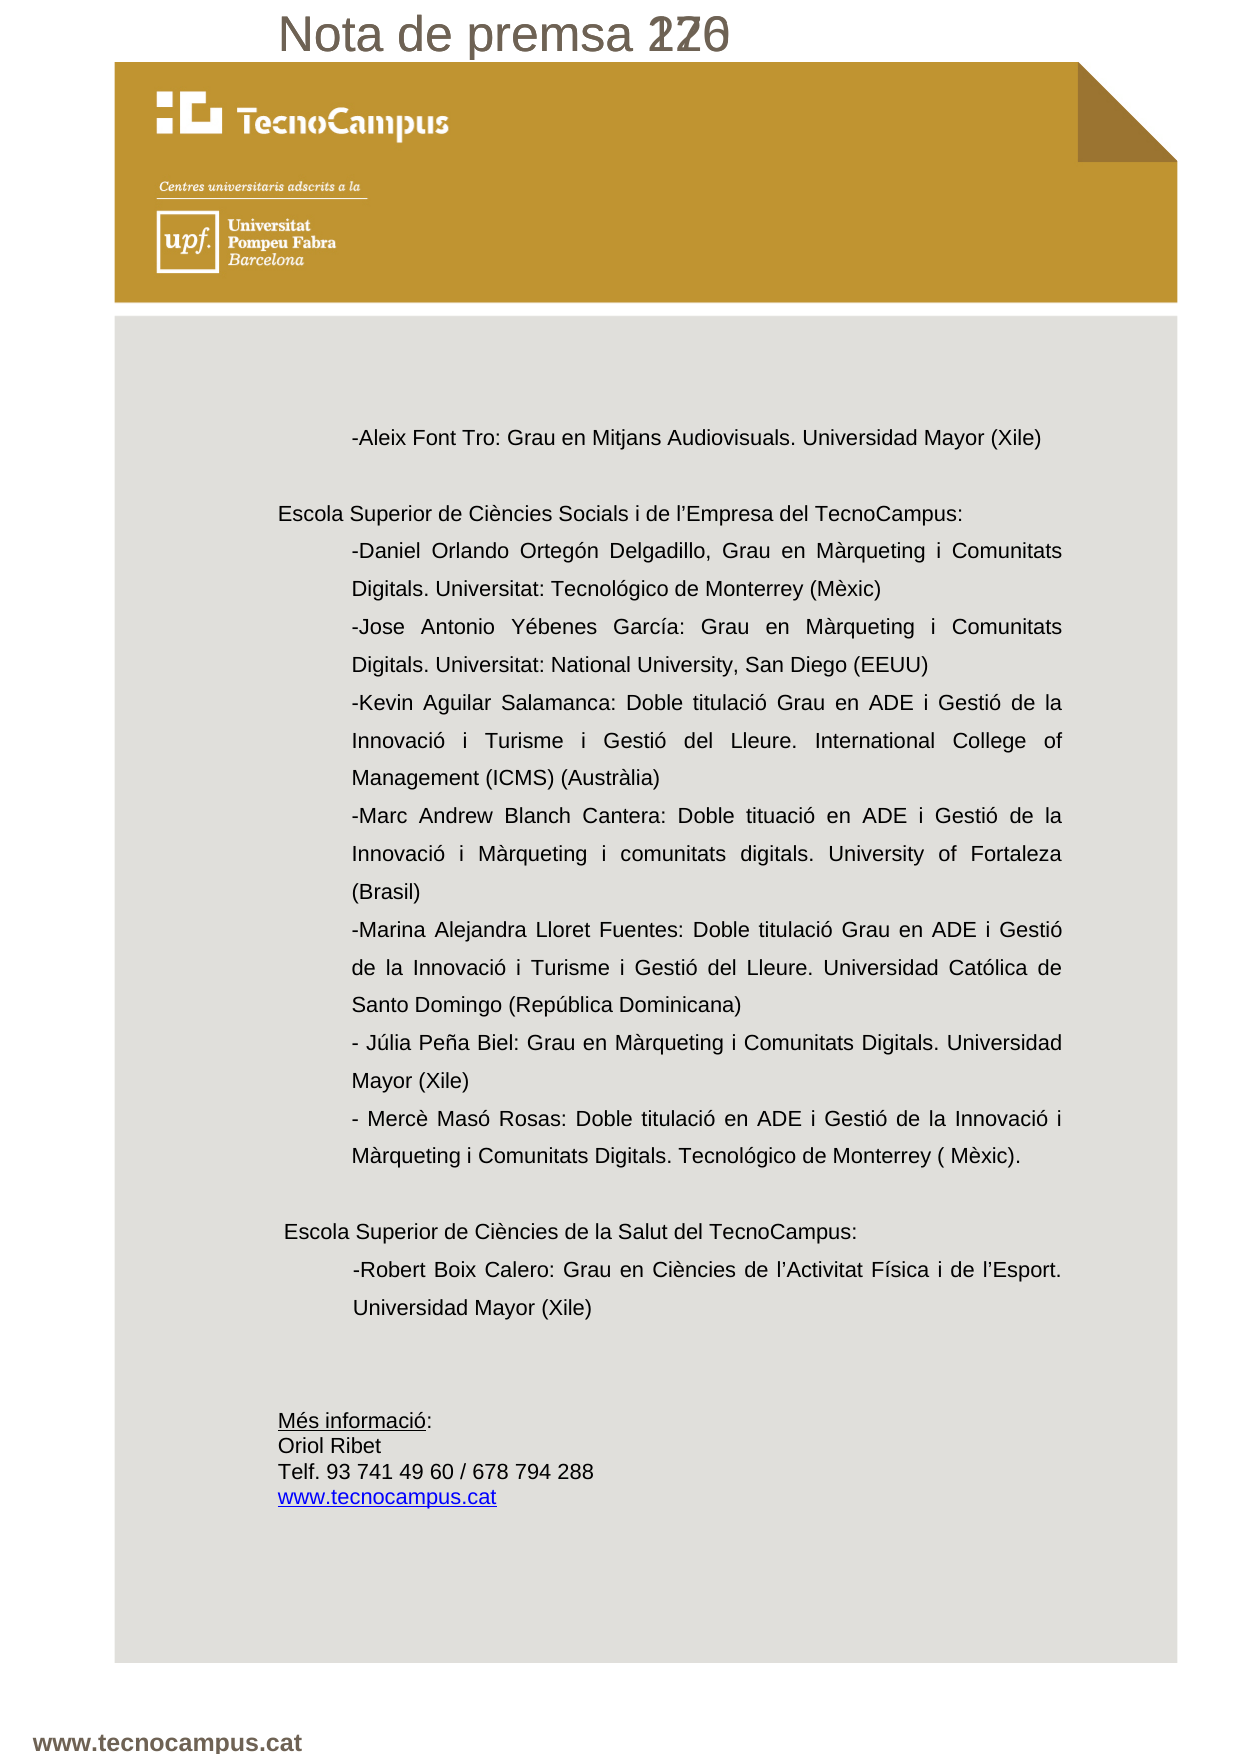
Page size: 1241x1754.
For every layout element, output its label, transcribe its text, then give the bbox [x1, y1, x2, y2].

text Escola Superior de Ciències Socials i de l’Empresa del TecnoCampus: [278, 501, 1063, 526]
text -Marc Andrew Blanch Cantera: Doble tituació en ADE i Gestió de la Innovació i Màrqueting i comunitats digitals. University of Fortaleza (Brasil) [351, 803, 1063, 904]
text -Kevin Aguilar Salamanca: Doble titulació Grau en ADE i Gestió de la Innovació i Turisme i Gestió del Lleure. International College of Management (ICMS) (Austràlia) [351, 690, 1063, 791]
text Més informació: Oriol Ribet Telf. 93 741 49 60 / 678 794 288 www.tecnocampus.cat [278, 1408, 1063, 1509]
text -Aleix Font Tro: Grau en Mitjans Audiovisuals. Universidad Mayor (Xile) [278, 425, 1063, 450]
text -Jose Antonio Yébenes García: Grau en Màrqueting i Comunitats Digitals. Universitat: National University, San Diego (EEUU) [351, 614, 1063, 677]
picture [114, 62, 1178, 1663]
text -Marina Alejandra Lloret Fuentes: Doble titulació Grau en ADE i Gestió de la Innovació i Turisme i Gestió del Lleure. Universidad Católica de Santo Domingo (República Dominicana) [351, 917, 1063, 1017]
text - Mercè Masó Rosas: Doble titulació en ADE i Gestió de la Innovació i Màrqueting i Comunitats Digitals. Tecnológico de Monterrey ( Mèxic). [351, 1106, 1063, 1169]
text -Robert Boix Calero: Grau en Ciències de l’Activitat Física i de l’Esport. Universidad Mayor (Xile) [353, 1257, 1063, 1320]
text -Daniel Orlando Ortegón Delgadillo, Grau en Màrqueting i Comunitats Digitals. Universitat: Tecnológico de Monterrey (Mèxic) [351, 538, 1063, 601]
text Escola Superior de Ciències de la Salut del TecnoCampus: [278, 1219, 1063, 1244]
text - Júlia Peña Biel: Grau en Màrqueting i Comunitats Digitals. Universidad Mayor (Xile) [351, 1030, 1063, 1093]
